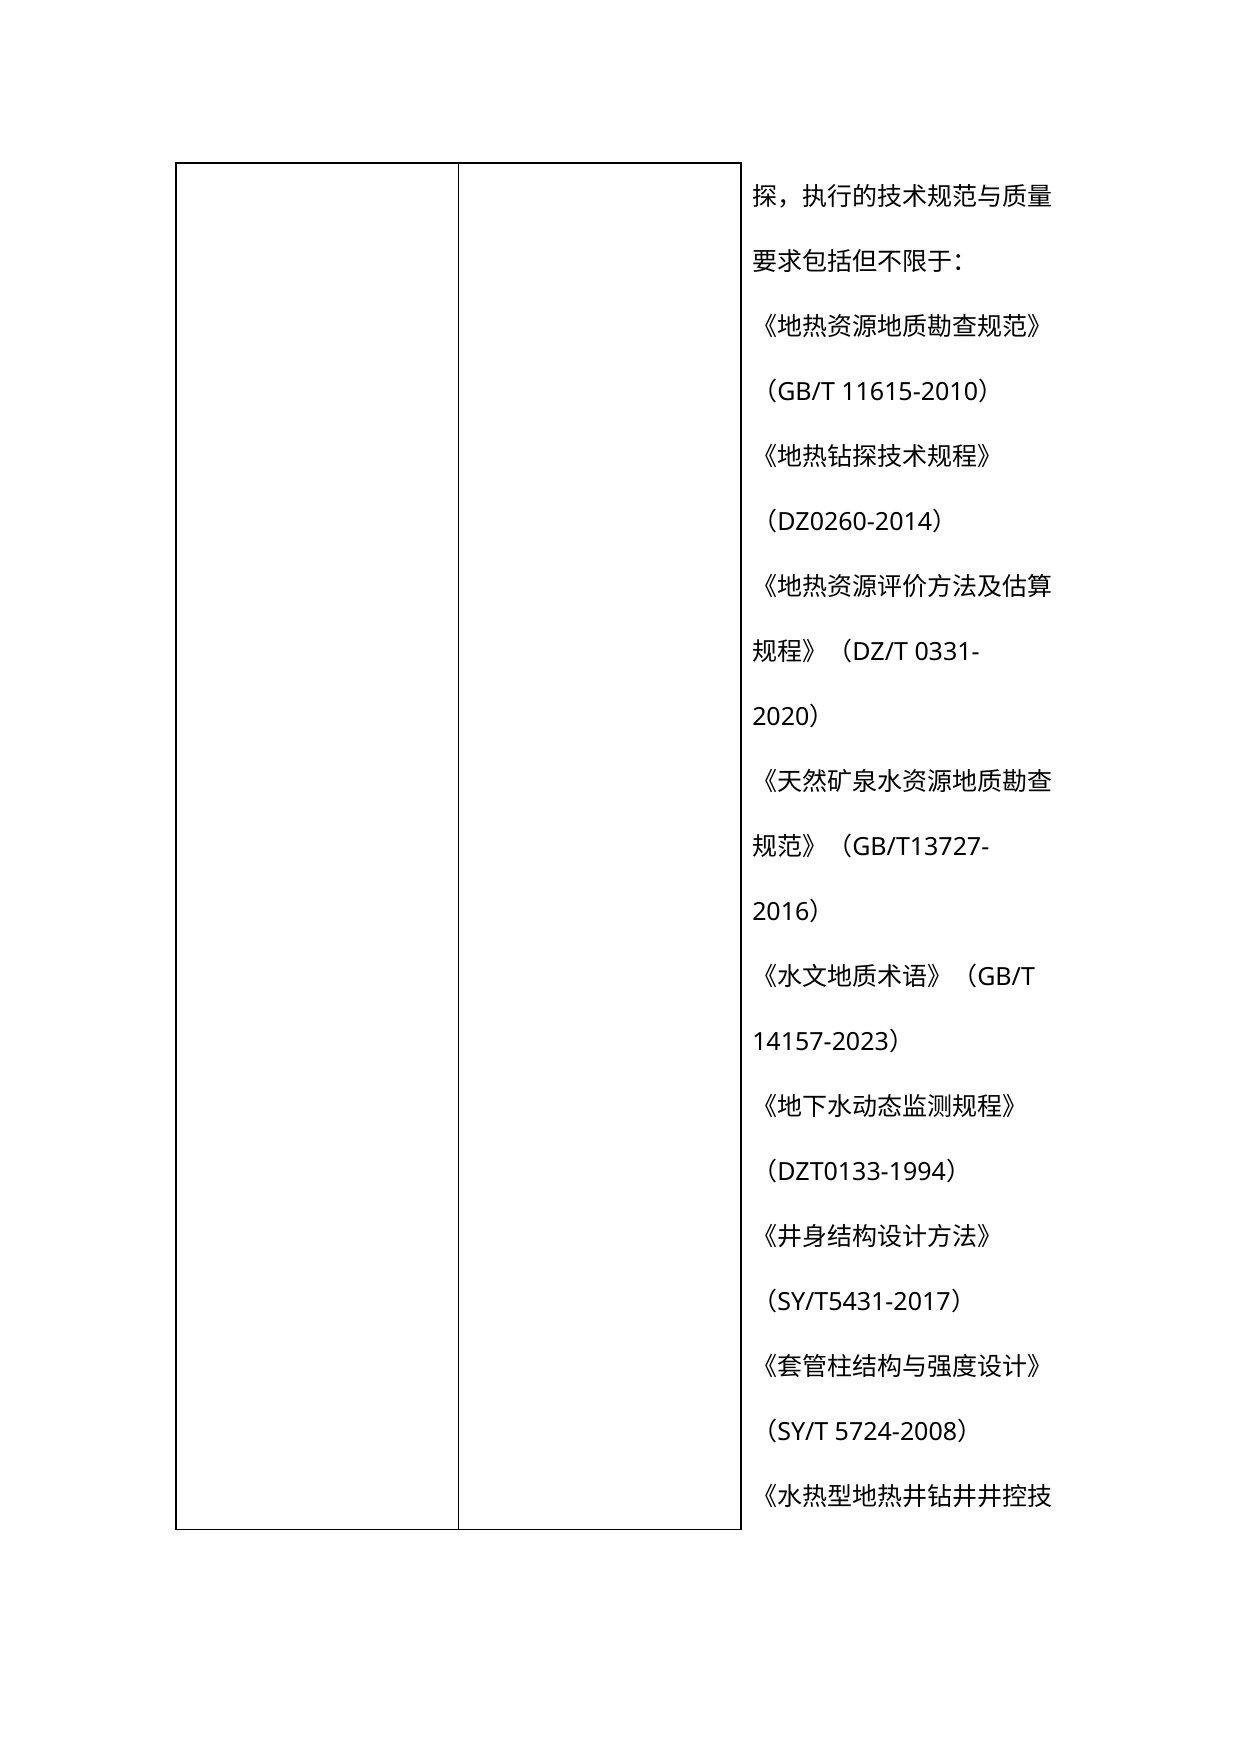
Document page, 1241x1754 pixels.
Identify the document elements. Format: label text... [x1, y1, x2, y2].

table_cell 1 [459, 164, 740, 1528]
table_cell [177, 164, 458, 1528]
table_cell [742, 162, 1064, 1528]
